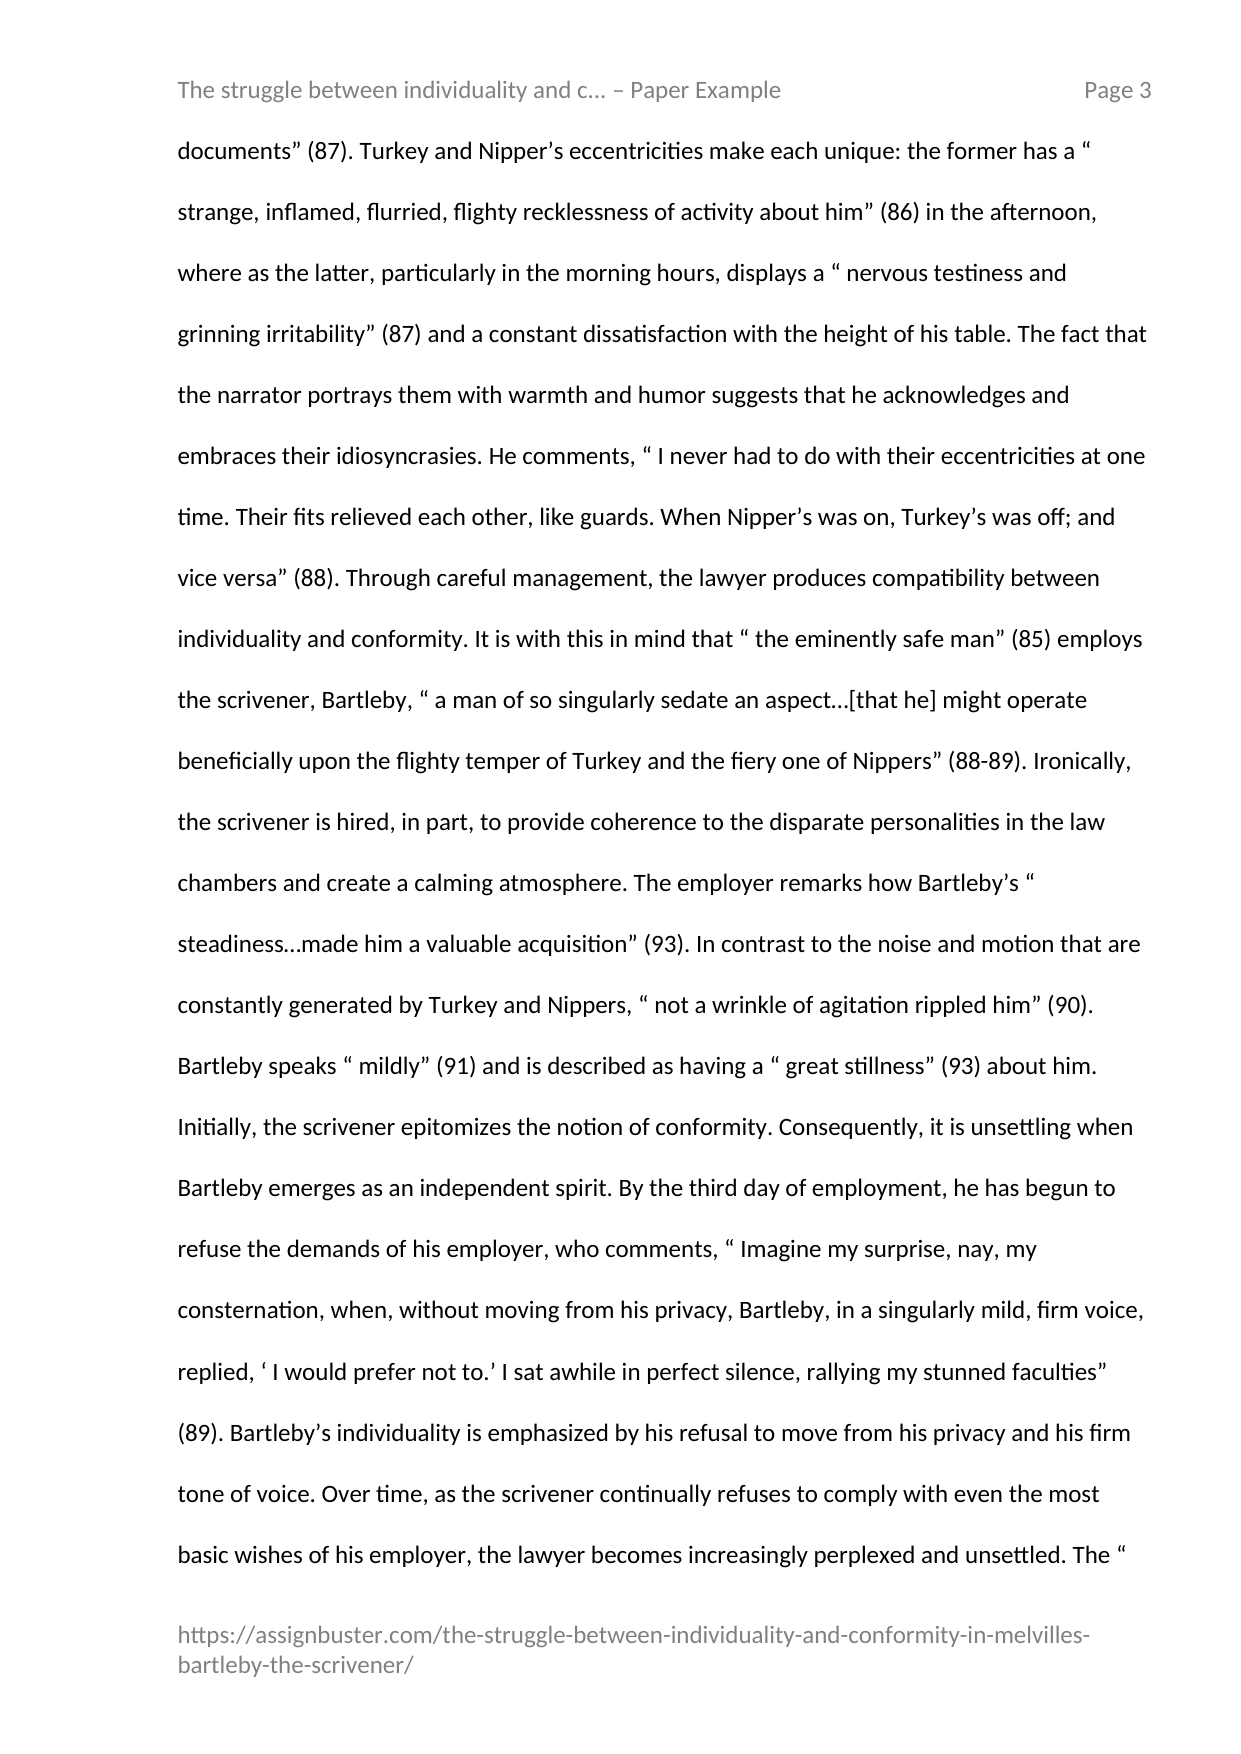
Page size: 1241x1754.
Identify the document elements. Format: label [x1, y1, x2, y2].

text [177, 135, 1152, 1569]
